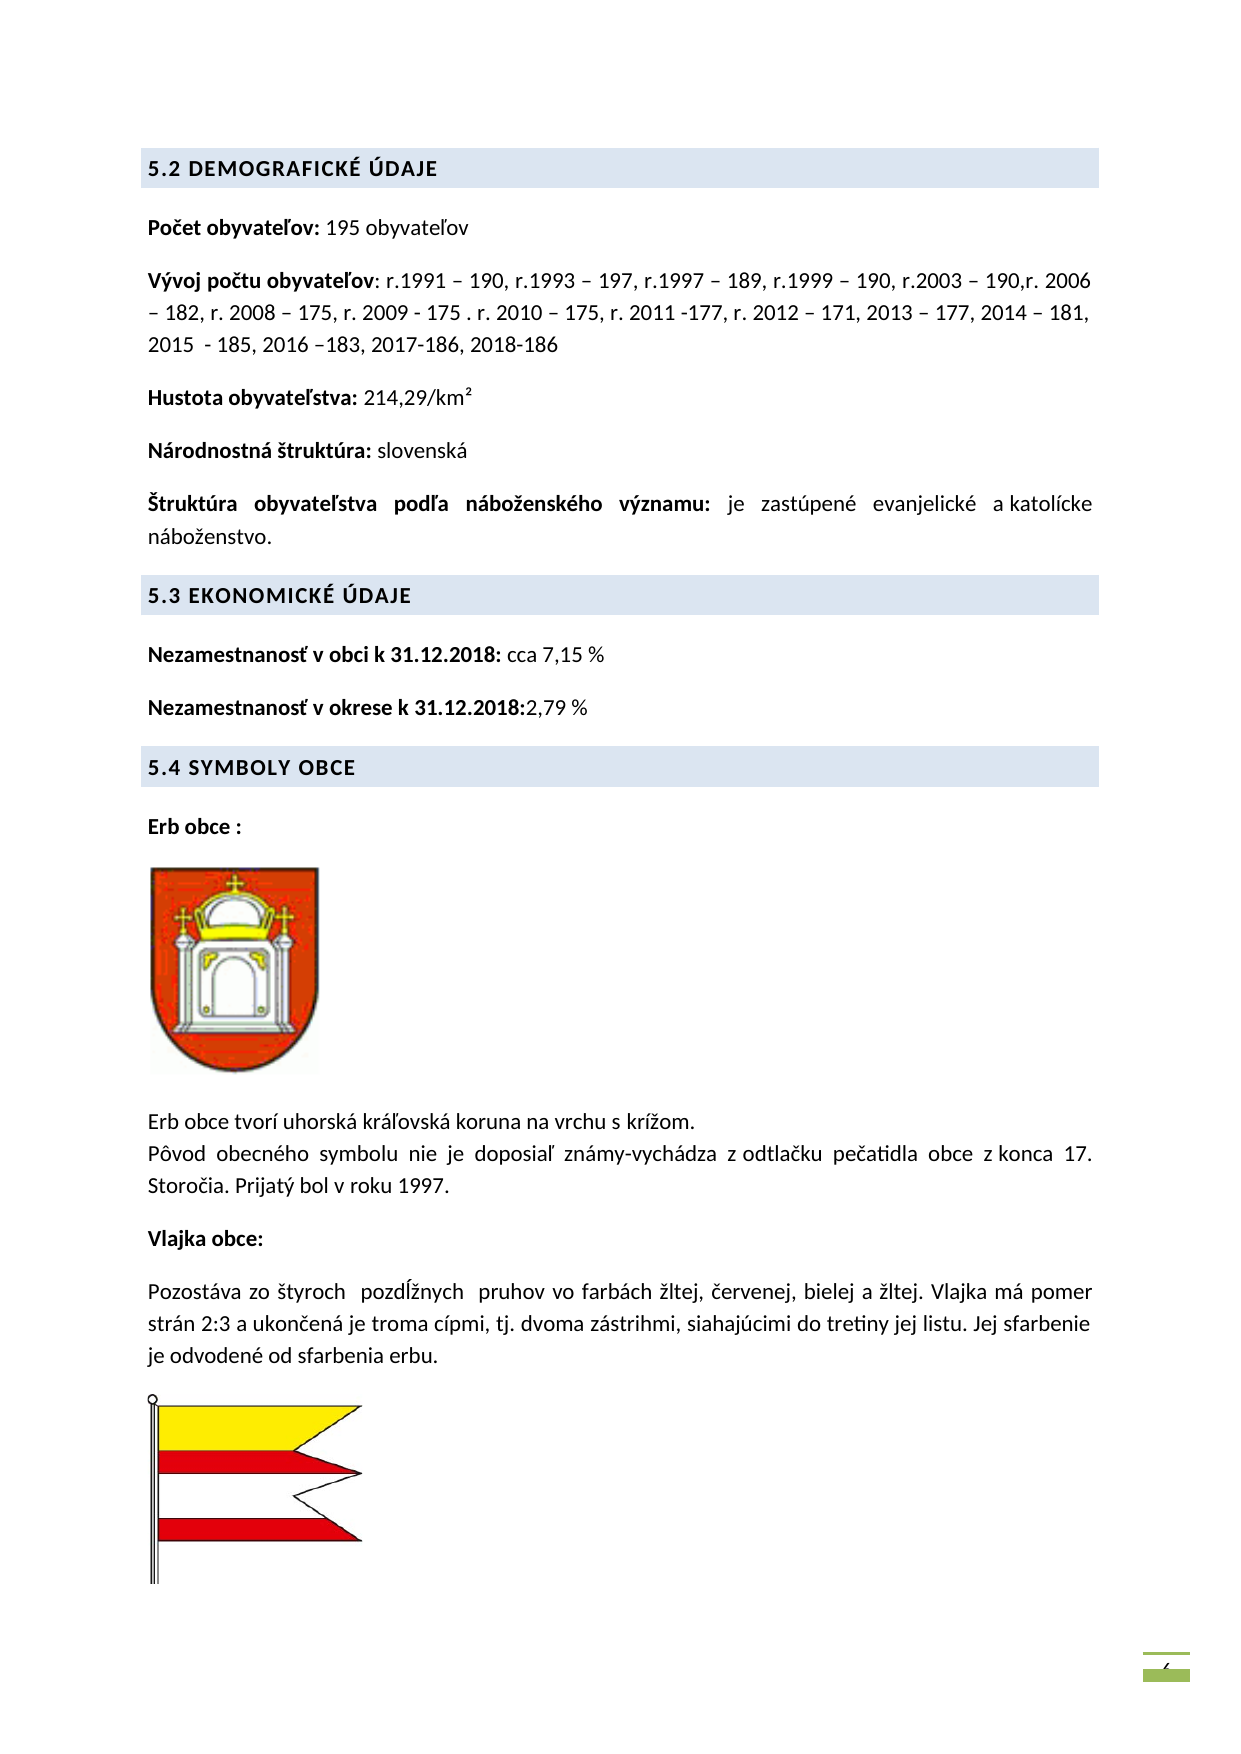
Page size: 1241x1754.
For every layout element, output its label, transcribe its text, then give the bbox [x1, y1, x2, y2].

text Štruktúra obyvateľstva podľa náboženského významu: je zastúpené evanjelické a katolícke náboženstvo. [148, 489, 1093, 550]
text Pôvod obecného symbolu nie je doposiaľ známy-vychádza z odtlačku pečatidla obce z konca 17. Storočia. Prijatý bol v roku 1997. [148, 1139, 1093, 1199]
text Nezamestnanosť v obci k 31.12.2018: cca 7,15 % [148, 640, 1093, 668]
subtitle 5.2 Demografické údaje [148, 154, 1093, 182]
text Vlajka obce: [148, 1224, 1093, 1252]
picture [147, 865, 334, 1083]
subtitle 5.3 Ekonomické údaje [148, 581, 1093, 609]
picture [147, 1394, 363, 1584]
text Nezamestnanosť v okrese k 31.12.2018:2,79 % [148, 693, 1093, 721]
subtitle 5.4 Symboly obce [148, 753, 1093, 781]
text Erb obce : [148, 812, 1093, 840]
text Hustota obyvateľstva: 214,29/km² [148, 383, 1093, 412]
text Erb obce tvorí uhorská kráľovská koruna na vrchu s krížom. [148, 1107, 1093, 1135]
text Národnostná štruktúra: slovenská [148, 437, 1093, 464]
text Počet obyvateľov: 195 obyvateľov [148, 213, 1093, 241]
text Vývoj počtu obyvateľov: r.1991 – 190, r.1993 – 197, r.1997 – 189, r.1999 – 190, r.2003 – 190,r. 2006 – 182, r. 2008 – 175, r. 2009 - 175 . r. 2010 – 175, r. 2011 -177, r. 2012 – 171, 2013 – 177, 2014 – 181, 2015 - 185, 2016 –183, 2017-186, 2018-186 [148, 266, 1093, 358]
text Pozostáva zo štyroch pozdĺžnych pruhov vo farbách žltej, červenej, bielej a žltej. Vlajka má pomer strán 2:3 a ukončená je troma cípmi, tj. dvoma zástrihmi, siahajúcimi do tretiny jej listu. Jej sfarbenie je odvodené od sfarbenia erbu. [148, 1277, 1093, 1369]
